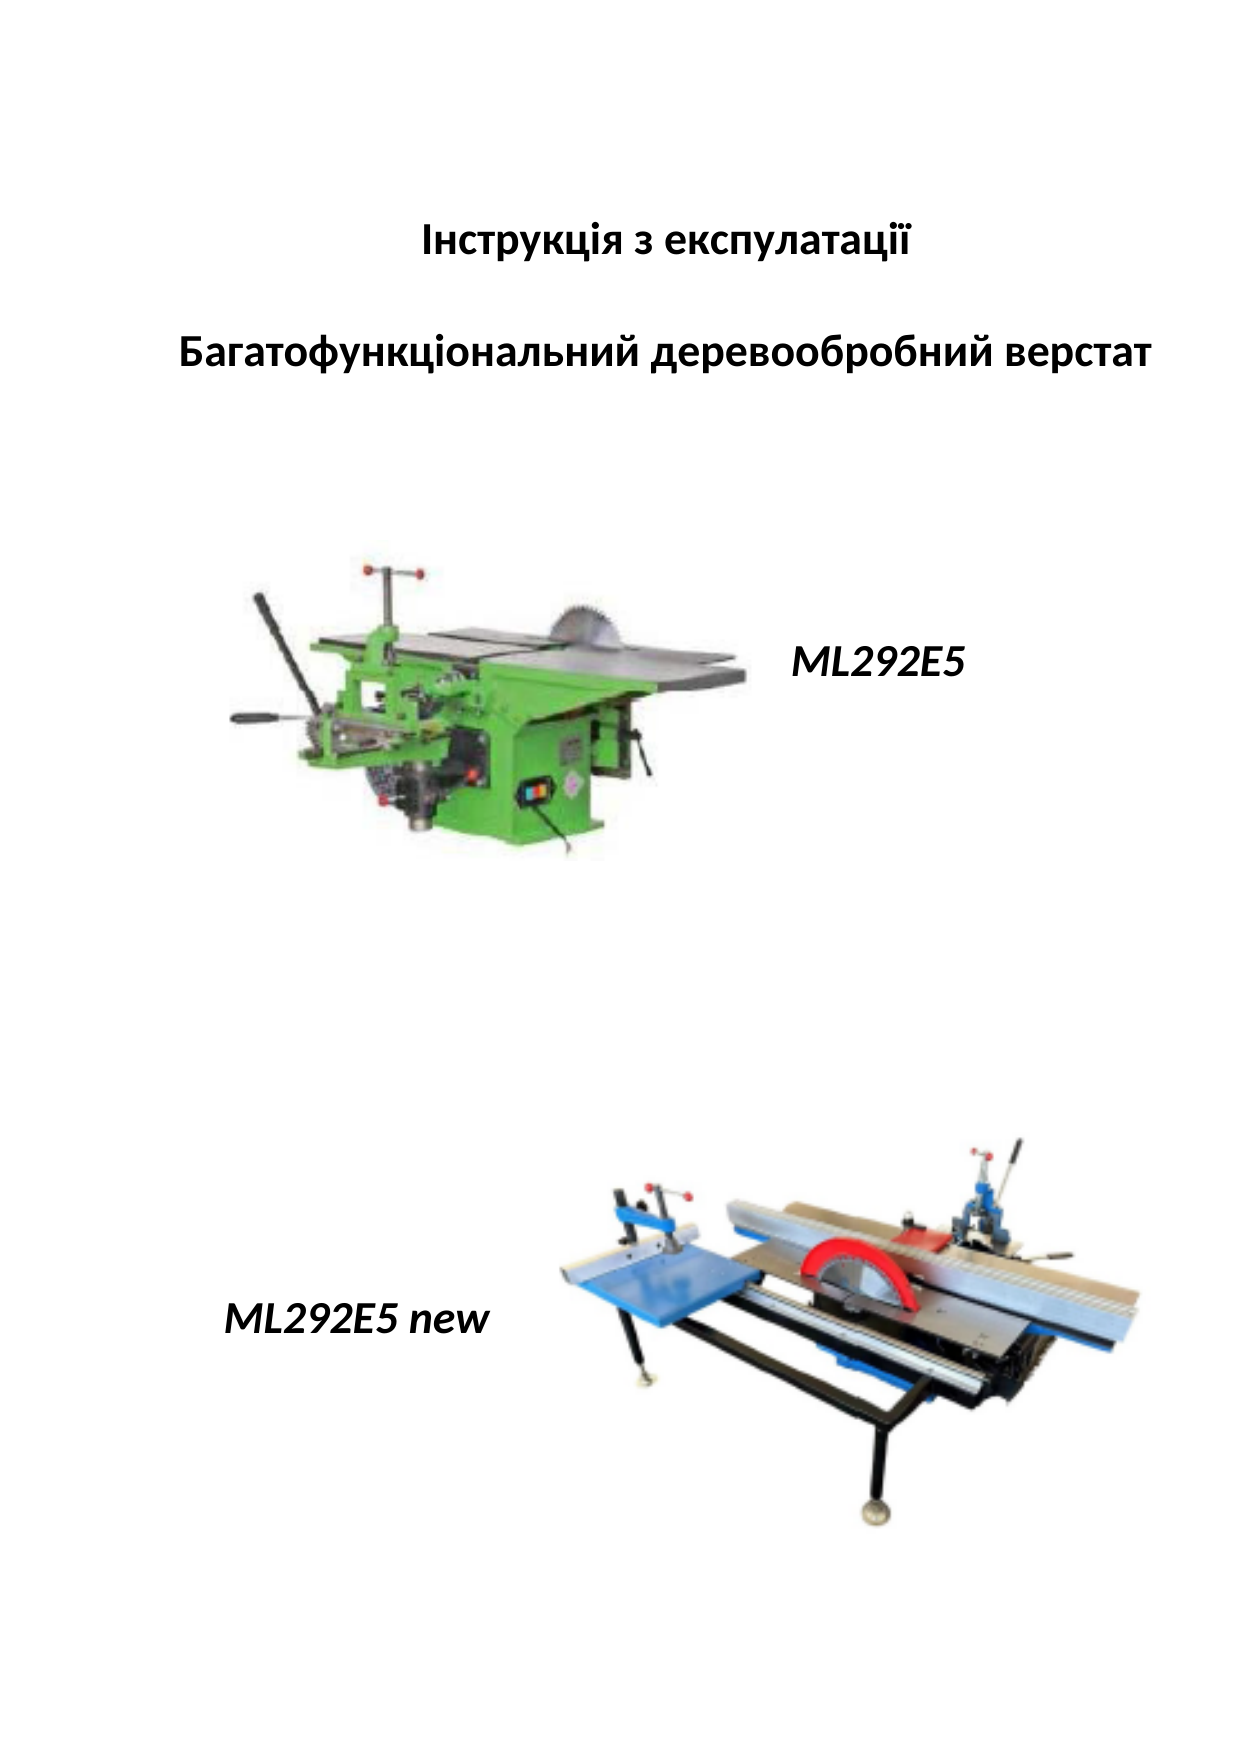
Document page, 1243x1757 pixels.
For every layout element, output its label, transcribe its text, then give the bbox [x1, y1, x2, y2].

text ML292E5 [772, 632, 1154, 688]
text Інструкція з експулатації [177, 210, 1154, 266]
text ML292E5 new [177, 1289, 558, 1344]
subtitle Багатофункціональний деревообробний верстат [177, 322, 1154, 377]
